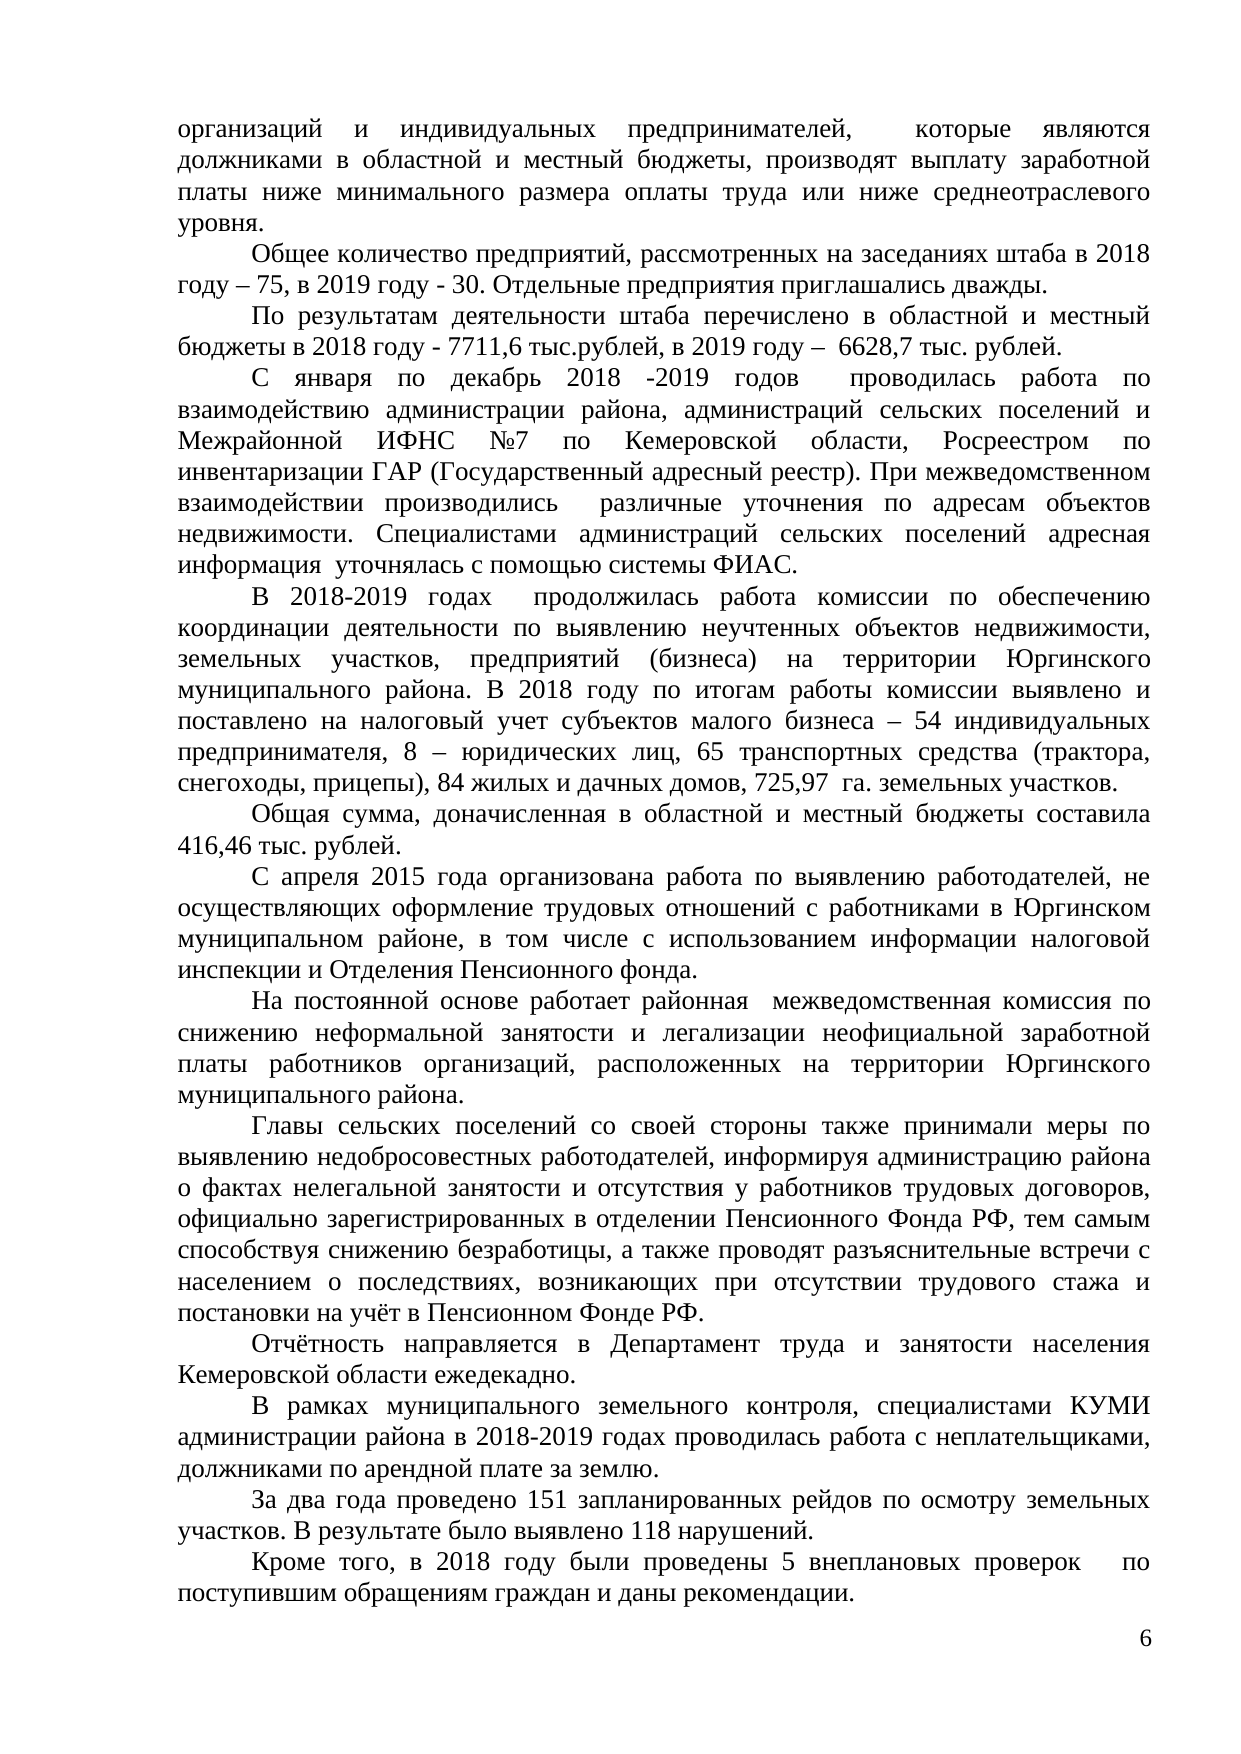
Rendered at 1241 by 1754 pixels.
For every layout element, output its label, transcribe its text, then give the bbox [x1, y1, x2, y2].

text Общее количество предприятий, рассмотренных на заседаниях штаба в 2018 году – 75, в 2019 году - 30. Отдельные предприятия приглашались дважды. [177, 237, 1152, 299]
text В 2018-2019 годах продолжилась работа комиссии по обеспечению координации деятельности по выявлению неучтенных объектов недвижимости, земельных участков, предприятий (бизнеса) на территории Юргинского муниципального района. В 2018 году по итогам работы комиссии выявлено и поставлено на налоговый учет субъектов малого бизнеса – 54 индивидуальных предпринимателя, 8 – юридических лиц, 65 транспортных средства (трактора, снегоходы, прицепы), 84 жилых и дачных домов, 725,97 га. земельных участков. [177, 579, 1152, 798]
text Кроме того, в 2018 году были проведены 5 внеплановых проверок по поступившим обращениям граждан и даны рекомендации. [177, 1545, 1152, 1607]
text Главы сельских поселений со своей стороны также принимали меры по выявлению недобросовестных работодателей, информируя администрацию района о фактах нелегальной занятости и отсутствия у работников трудовых договоров, официально зарегистрированных в отделении Пенсионного Фонда РФ, тем самым способствуя снижению безработицы, а также проводят разъяснительные встречи с населением о последствиях, возникающих при отсутствии трудового стажа и постановки на учёт в Пенсионном Фонде РФ. [177, 1109, 1152, 1327]
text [177, 112, 1152, 237]
text За два года проведено 151 запланированных рейдов по осмотру земельных участков. В результате было выявлено 118 нарушений. [177, 1483, 1152, 1545]
text Общая сумма, доначисленная в областной и местный бюджеты составила 416,46 тыс. рублей. [177, 798, 1152, 860]
text По результатам деятельности штаба перечислено в областной и местный бюджеты в 2018 году - 7711,6 тыс.рублей, в 2019 году – 6628,7 тыс. рублей. [177, 299, 1152, 362]
text С апреля 2015 года организована работа по выявлению работодателей, не осуществляющих оформление трудовых отношений с работниками в Юргинском муниципальном районе, в том числе с использованием информации налоговой инспекции и Отделения Пенсионного фонда. [177, 860, 1152, 984]
text С января по декабрь 2018 -2019 годов проводилась работа по взаимодействию администрации района, администраций сельских поселений и Межрайонной ИФНС №7 по Кемеровской области, Росреестром по инвентаризации ГАР (Государственный адресный реестр). При межведомственном взаимодействии производились различные уточнения по адресам объектов недвижимости. Специалистами администраций сельских поселений адресная информация уточнялась с помощью системы ФИАС. [177, 362, 1152, 579]
text На постоянной основе работает районная межведомственная комиссия по снижению неформальной занятости и легализации неофициальной заработной платы работников организаций, расположенных на территории Юргинского муниципального района. [177, 984, 1152, 1109]
text В рамках муниципального земельного контроля, специалистами КУМИ администрации района в 2018-2019 годах проводилась работа с неплательщиками, должниками по арендной плате за землю. [177, 1389, 1152, 1483]
text Отчётность направляется в Департамент труда и занятости населения Кемеровской области ежедекадно. [177, 1327, 1152, 1389]
